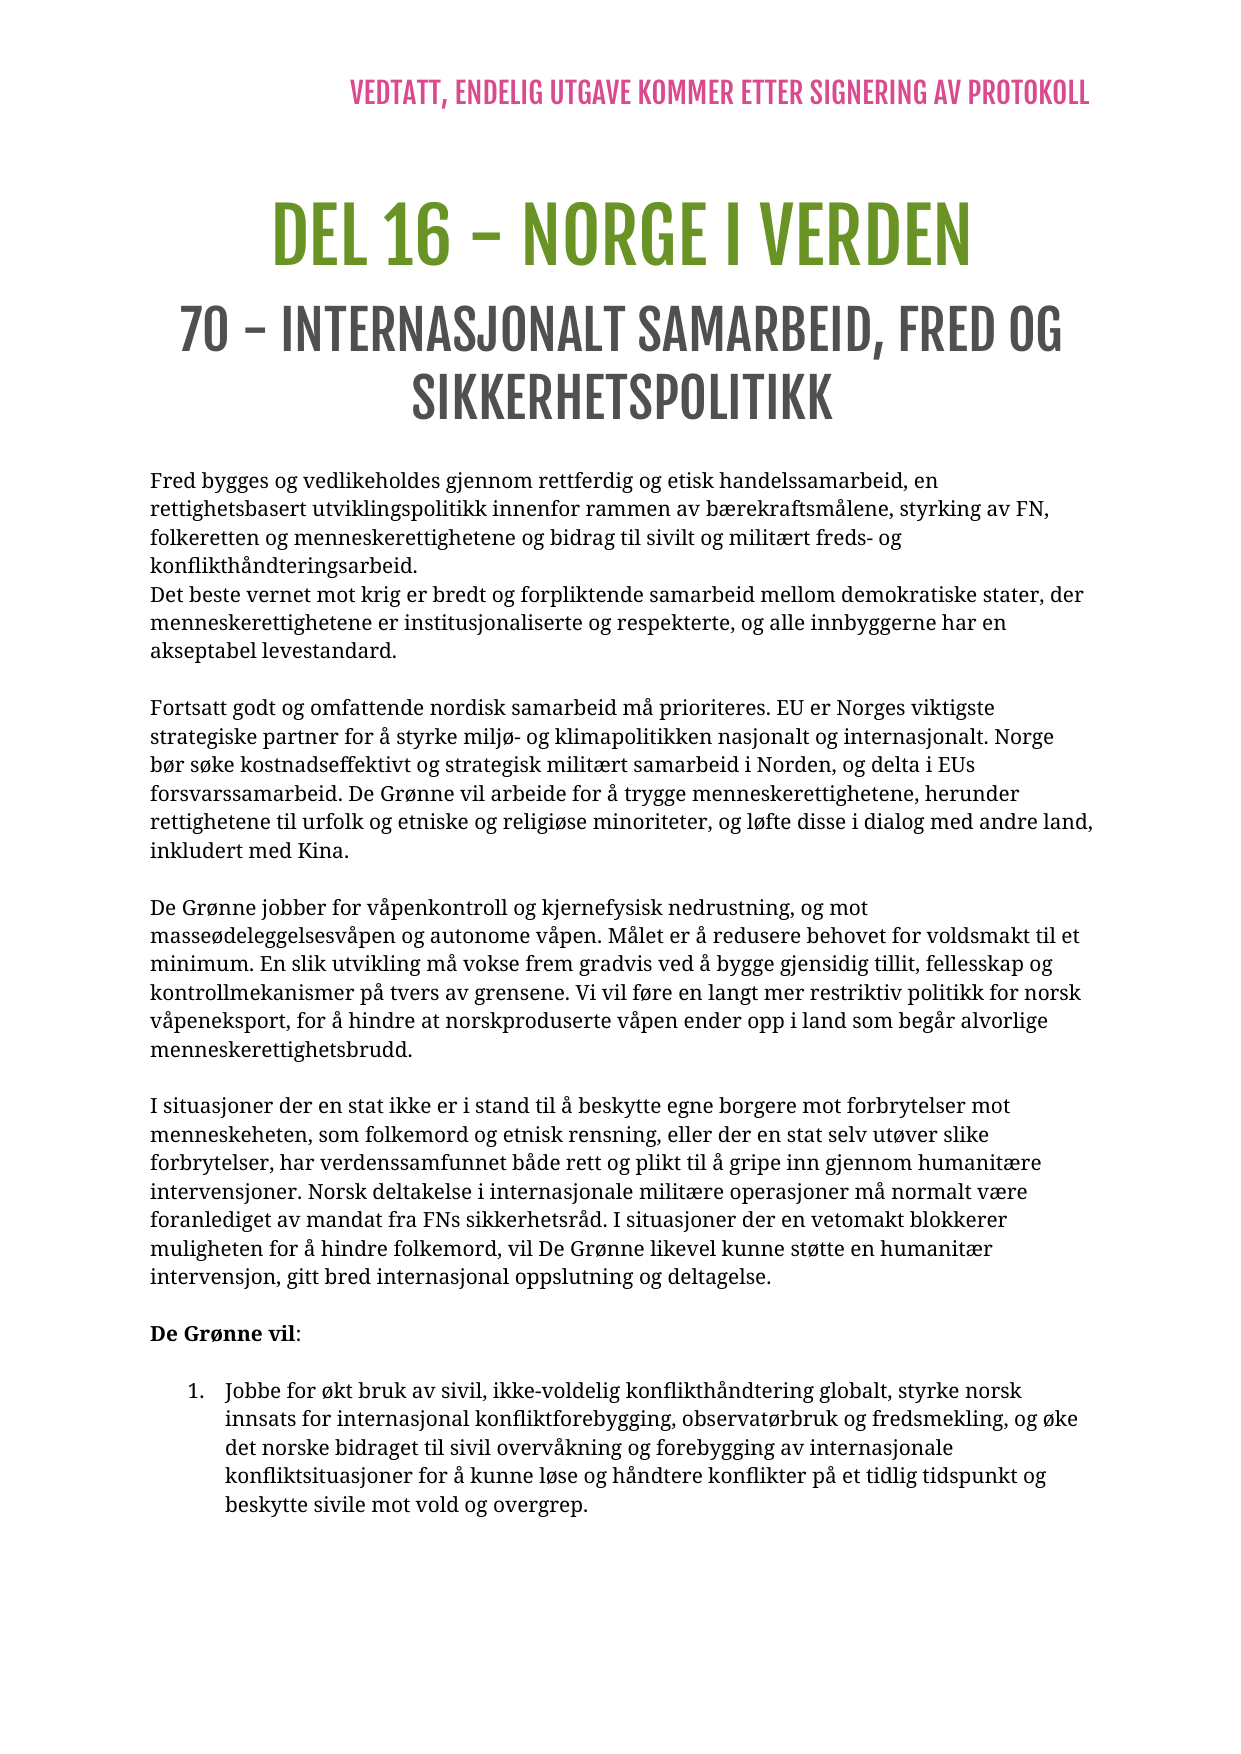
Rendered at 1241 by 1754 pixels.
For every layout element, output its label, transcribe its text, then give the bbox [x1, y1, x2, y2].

list Jobbe for økt bruk av sivil, ikke-voldelig konflikthåndtering globalt, styrke norsk innsats for internasjonal konfliktforebygging, observatørbruk og fredsmekling, og øke det norske bidraget til sivil overvåkning og forebygging av internasjonale konfliktsituasjoner for å kunne løse og håndtere konflikter på et tidlig tidspunkt og beskytte sivile mot vold og overgrep. [187, 1376, 1094, 1518]
text Fortsatt godt og omfattende nordisk samarbeid må prioriteres. EU er Norges viktigste strategiske partner for å styrke miljø- og klimapolitikken nasjonalt og internasjonalt. Norge bør søke kostnadseffektivt og strategisk militært samarbeid i Norden, og delta i EUs forsvarssamarbeid. De Grønne vil arbeide for å trygge menneskerettighetene, herunder rettighetene til urfolk og etniske og religiøse minoriteter, og løfte disse i dialog med andre land, inkludert med Kina. [150, 693, 1094, 864]
text I situasjoner der en stat ikke er i stand til å beskytte egne borgere mot forbrytelser mot menneskeheten, som folkemord og etnisk rensning, eller der en stat selv utøver slike forbrytelser, har verdenssamfunnet både rett og plikt til å gripe inn gjennom humanitære intervensjoner. Norsk deltakelse i internasjonale militære operasjoner må normalt være foranlediget av mandat fra FNs sikkerhetsråd. I situasjoner der en vetomakt blokkerer muligheten for å hindre folkemord, vil De Grønne likevel kunne støtte en humanitær intervensjon, gitt bred internasjonal oppslutning og deltagelse. [150, 1092, 1094, 1291]
text Fred bygges og vedlikeholdes gjennom rettferdig og etisk handelssamarbeid, en rettighetsbasert utviklingspolitikk innenfor rammen av bærekraftsmålene, styrking av FN, folkeretten og menneskerettighetene og bidrag til sivilt og militært freds- og konflikthåndteringsarbeid. Det beste vernet mot krig er bredt og forpliktende samarbeid mellom demokratiske stater, der menneskerettighetene er institusjonaliserte og respekterte, og alle innbyggerne har en akseptabel levestandard. [150, 466, 1094, 665]
subtitle DEL 16 - NORGE I VERDEN [150, 190, 1094, 284]
text De Grønne vil: [150, 1319, 1094, 1348]
subtitle 70 - INTERNASJONALT SAMARBEID, FRED OG SIKKERHETSPOLITIKK [150, 296, 1094, 433]
text De Grønne jobber for våpenkontroll og kjernefysisk nedrustning, og mot masseødeleggelsesvåpen og autonome våpen. Målet er å redusere behovet for voldsmakt til et minimum. En slik utvikling må vokse frem gradvis ved å bygge gjensidig tillit, fellesskap og kontrollmekanismer på tvers av grensene. Vi vil føre en langt mer restriktiv politikk for norsk våpeneksport, for å hindre at norskproduserte våpen ender opp i land som begår alvorlige menneskerettighetsbrudd. [150, 893, 1094, 1063]
